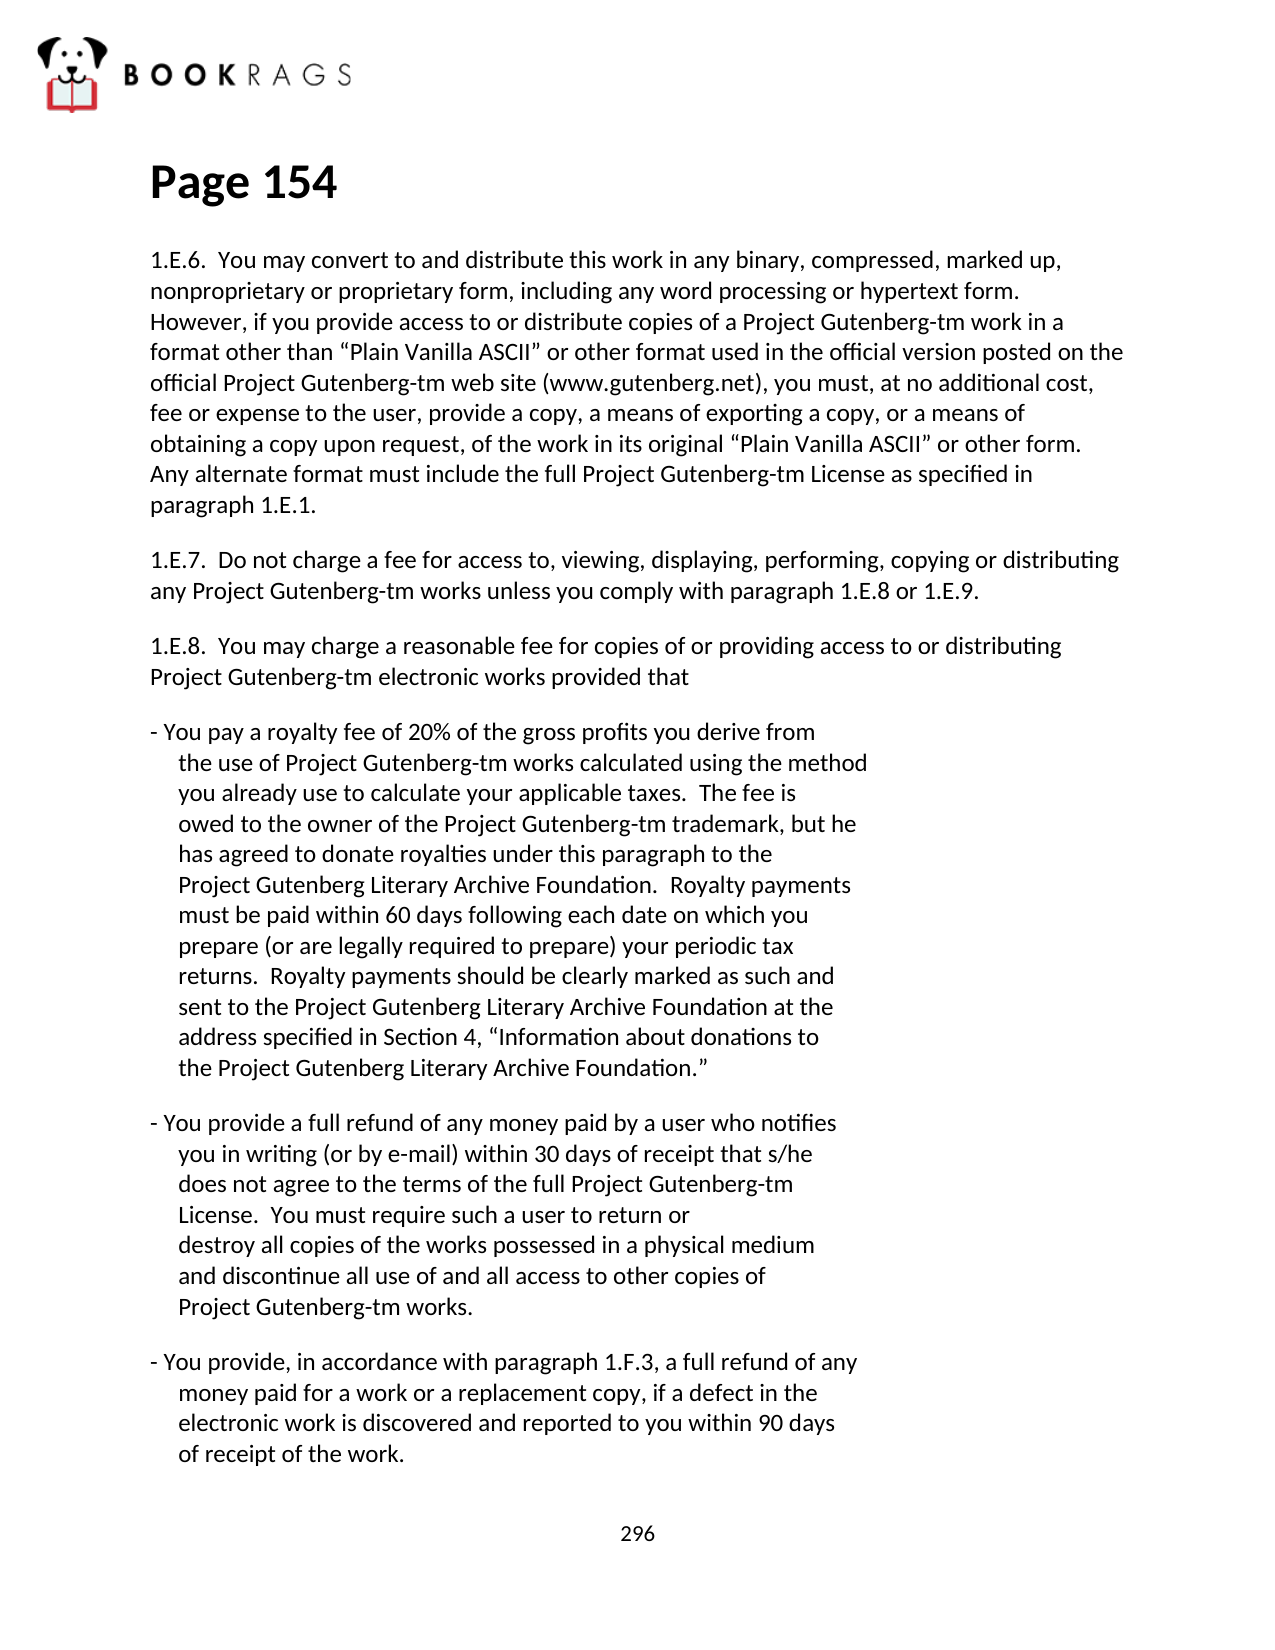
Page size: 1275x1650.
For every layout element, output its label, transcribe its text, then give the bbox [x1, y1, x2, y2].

text 1.E.6. You may convert to and distribute this work in any binary, compressed, marked up, nonproprietary or proprietary form, including any word processing or hypertext form. However, if you provide access to or distribute copies of a Project Gutenberg-tm work in a format other than “Plain Vanilla ASCII” or other format used in the official version posted on the official Project Gutenberg-tm web site (www.gutenberg.net), you must, at no additional cost, fee or expense to the user, provide a copy, a means of exporting a copy, or a means of obtaining a copy upon request, of the work in its original “Plain Vanilla ASCII” or other form. Any alternate format must include the full Project Gutenberg-tm License as specified in paragraph 1.E.1. [150, 244, 1125, 519]
text 1.E.8. You may charge a reasonable fee for copies of or providing access to or distributing Project Gutenberg-tm electronic works provided that [150, 630, 1125, 691]
text - You provide, in accordance with paragraph 1.F.3, a full refund of any money paid for a work or a replacement copy, if a defect in the electronic work is discovered and reported to you within 90 days of receipt of the work. [150, 1346, 1125, 1468]
text - You provide a full refund of any money paid by a user who notifies you in writing (or by e-mail) within 30 days of receipt that s/he does not agree to the terms of the full Project Gutenberg-tm License. You must require such a user to return or destroy all copies of the works possessed in a physical medium and discontinue all use of and all access to other copies of Project Gutenberg-tm works. [150, 1108, 1125, 1321]
picture [37, 37, 351, 113]
text Page 154 [150, 150, 1125, 211]
text - You pay a royalty fee of 20% of the gross profits you derive from the use of Project Gutenberg-tm works calculated using the method you already use to calculate your applicable taxes. The fee is owed to the owner of the Project Gutenberg-tm trademark, but he has agreed to donate royalties under this paragraph to the Project Gutenberg Literary Archive Foundation. Royalty payments must be paid within 60 days following each date on which you prepare (or are legally required to prepare) your periodic tax returns. Royalty payments should be clearly marked as such and sent to the Project Gutenberg Literary Archive Foundation at the address specified in Section 4, “Information about donations to the Project Gutenberg Literary Archive Foundation.” [150, 716, 1125, 1083]
text 1.E.7. Do not charge a fee for access to, viewing, displaying, performing, copying or distributing any Project Gutenberg-tm works unless you comply with paragraph 1.E.8 or 1.E.9. [150, 544, 1125, 605]
